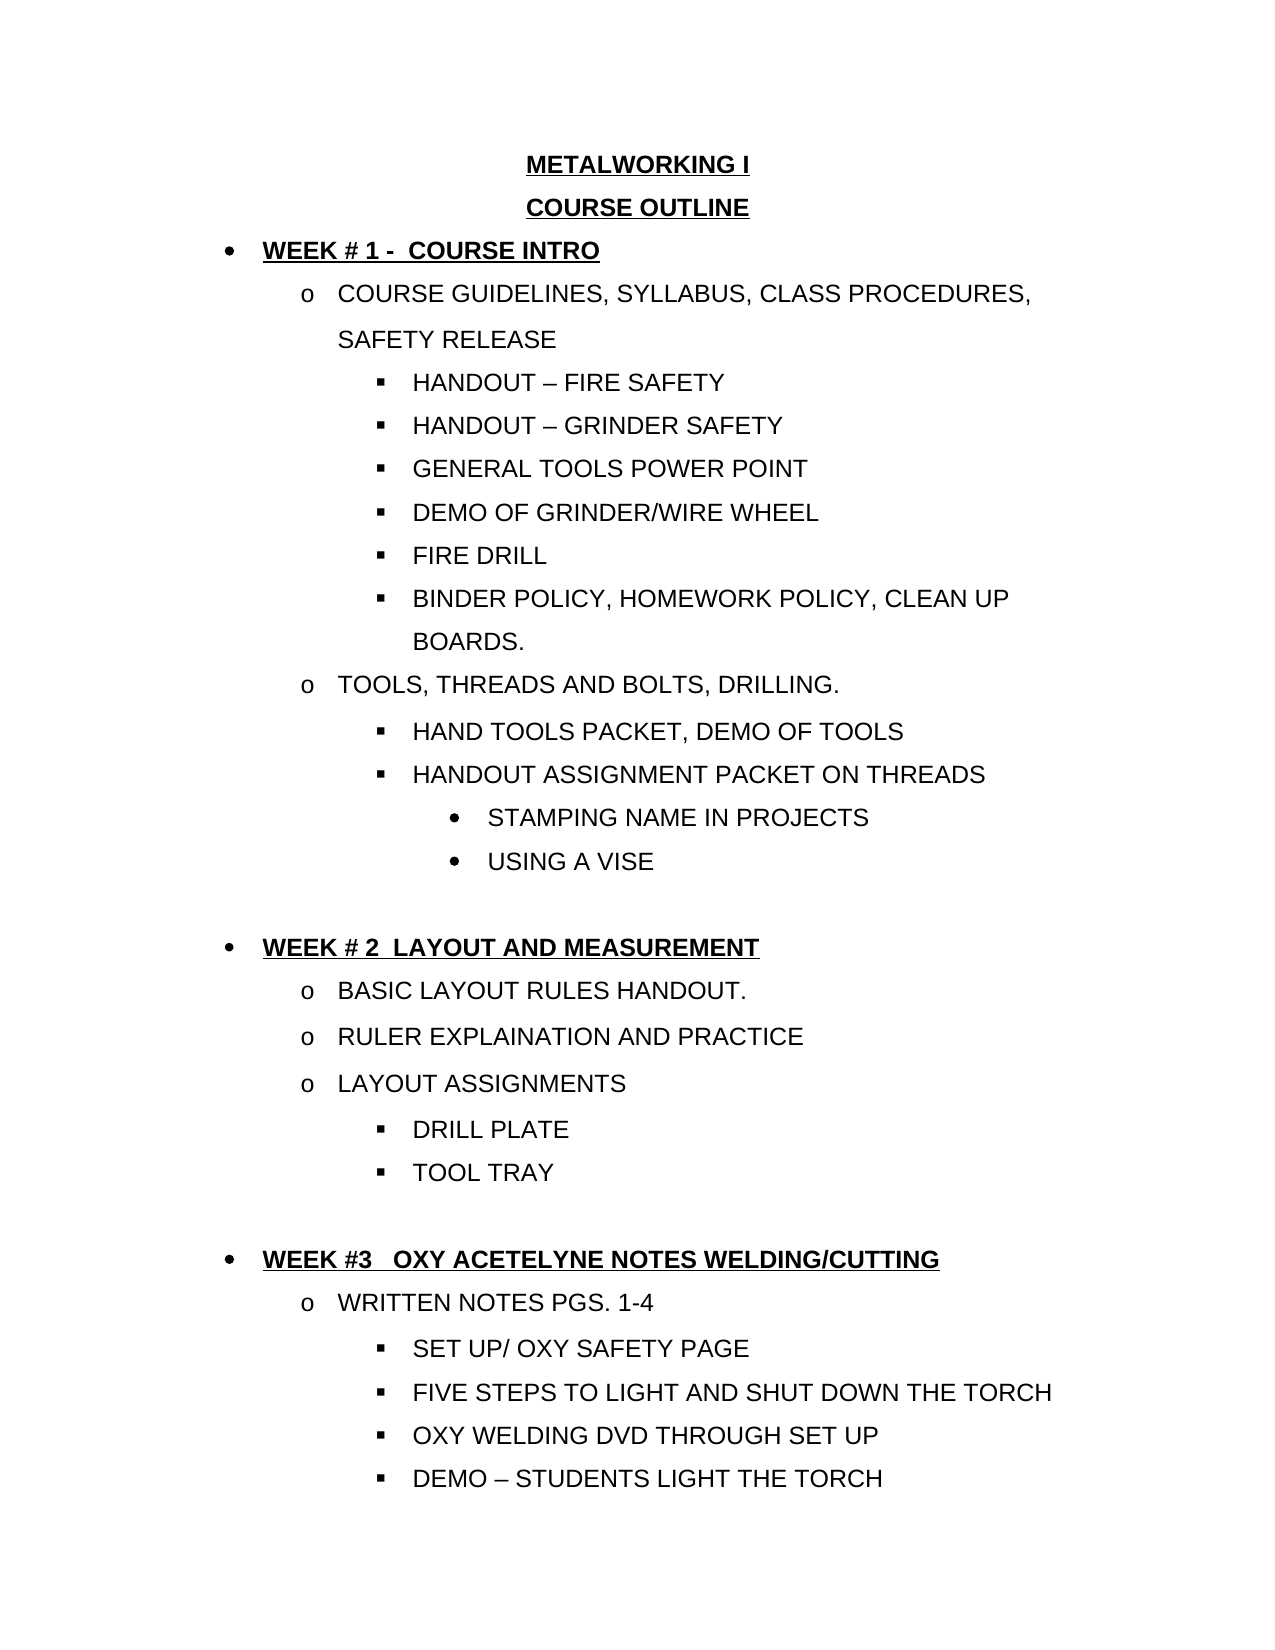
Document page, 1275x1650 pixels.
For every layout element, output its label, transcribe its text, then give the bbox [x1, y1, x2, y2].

list HANDOUT ASSIGNMENT PACKET ON THREADS [375, 760, 1087, 789]
list BASIC LAYOUT RULES HANDOUT. [300, 976, 1087, 1007]
list STAMPING NAME IN PROJECTS [450, 803, 1087, 832]
list OXY WELDING DVD THROUGH SET UP [375, 1421, 1087, 1449]
list WEEK # 1 - COURSE INTRO [225, 236, 1087, 265]
list USING A VISE [450, 846, 1087, 875]
list HAND TOOLS PACKET, DEMO OF TOOLS [375, 717, 1087, 746]
list FIRE DRILL [375, 541, 1087, 570]
list GENERAL TOOLS POWER POINT [375, 454, 1087, 483]
list BINDER POLICY, HOMEWORK POLICY, CLEAN UP BOARDS. [375, 584, 1087, 656]
list WEEK # 2 LAYOUT AND MEASUREMENT [225, 933, 1087, 962]
list SET UP/ OXY SAFETY PAGE [375, 1334, 1087, 1363]
list HANDOUT – FIRE SAFETY [375, 368, 1087, 397]
list RULER EXPLAINATION AND PRACTICE [300, 1022, 1087, 1053]
list DEMO OF GRINDER/WIRE WHEEL [375, 498, 1087, 526]
list DEMO – STUDENTS LIGHT THE TORCH [375, 1464, 1087, 1493]
list TOOL TRAY [375, 1158, 1087, 1187]
list FIVE STEPS TO LIGHT AND SHUT DOWN THE TORCH [375, 1377, 1087, 1406]
list TOOLS, THREADS AND BOLTS, DRILLING. [300, 670, 1087, 701]
text METALWORKING I [187, 150, 1087, 179]
list WEEK #3 OXY ACETELYNE NOTES WELDING/CUTTING [225, 1245, 1087, 1273]
list COURSE GUIDELINES, SYLLABUS, CLASS PROCEDURES, SAFETY RELEASE [300, 279, 1087, 353]
list WRITTEN NOTES PGS. 1-4 [300, 1288, 1087, 1319]
list DRILL PLATE [375, 1115, 1087, 1144]
text COURSE OUTLINE [187, 193, 1087, 222]
list HANDOUT – GRINDER SAFETY [375, 411, 1087, 440]
list LAYOUT ASSIGNMENTS [300, 1069, 1087, 1100]
